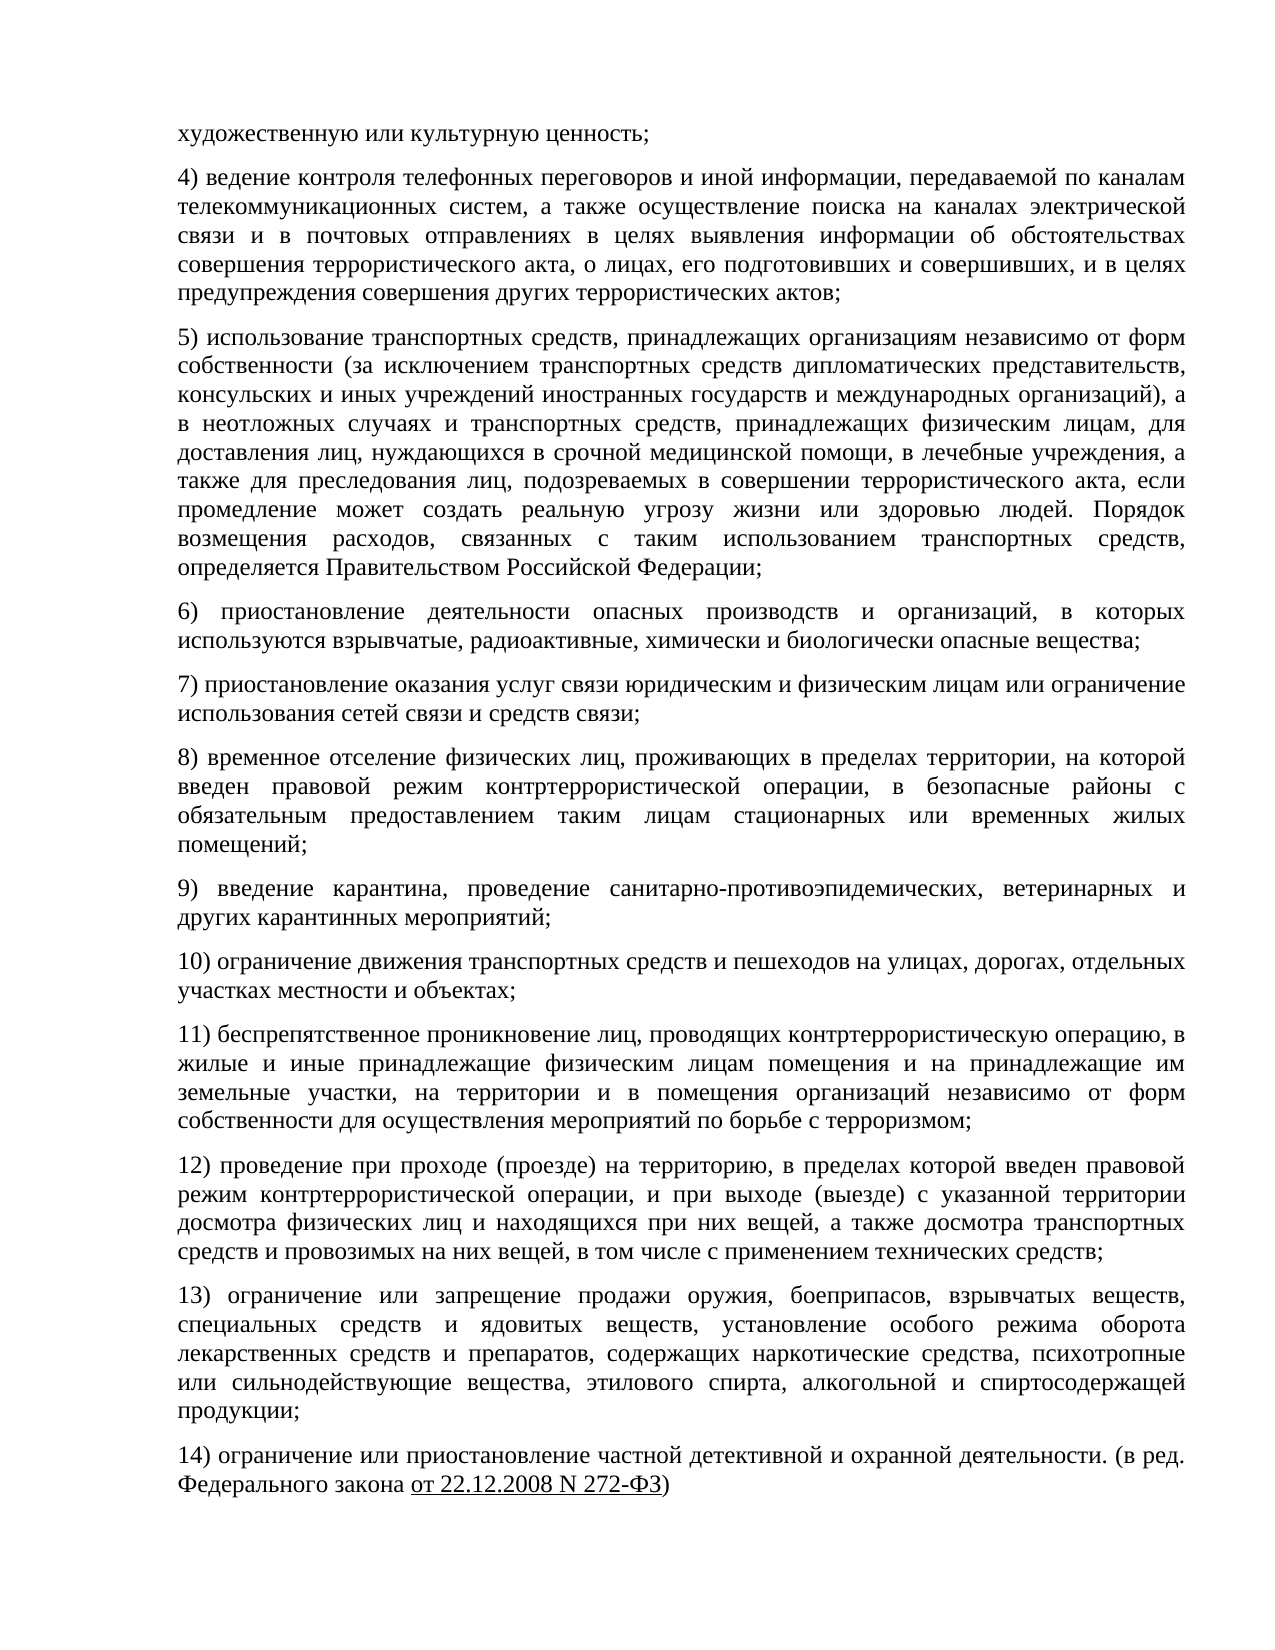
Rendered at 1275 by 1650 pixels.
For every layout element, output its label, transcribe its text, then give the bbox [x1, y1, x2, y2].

text 6) приостановление деятельности опасных производств и организаций, в которых используются взрывчатые, радиоактивные, химически и биологически опасные вещества; [177, 596, 1186, 654]
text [177, 118, 1186, 147]
text 5) использование транспортных средств, принадлежащих организациям независимо от форм собственности (за исключением транспортных средств дипломатических представительств, консульских и иных учреждений иностранных государств и международных организаций), а в неотложных случаях и транспортных средств, принадлежащих физическим лицам, для доставления лиц, нуждающихся в срочной медицинской помощи, в лечебные учреждения, а также для преследования лиц, подозреваемых в совершении террористического акта, если промедление может создать реальную угрозу жизни или здоровью людей. Порядок возмещения расходов, связанных с таким использованием транспортных средств, определяется Правительством Российской Федерации; [177, 322, 1186, 581]
text 11) беспрепятственное проникновение лиц, проводящих контртеррористическую операцию, в жилые и иные принадлежащие физическим лицам помещения и на принадлежащие им земельные участки, на территории и в помещения организаций независимо от форм собственности для осуществления мероприятий по борьбе с терроризмом; [177, 1019, 1186, 1134]
text 10) ограничение движения транспортных средств и пешеходов на улицах, дорогах, отдельных участках местности и объектах; [177, 946, 1186, 1004]
text 14) ограничение или приостановление частной детективной и охранной деятельности. (в ред. Федерального закона от 22.12.2008 N 272-ФЗ) [177, 1440, 1186, 1497]
text 4) ведение контроля телефонных переговоров и иной информации, передаваемой по каналам телекоммуникационных систем, а также осуществление поиска на каналах электрической связи и в почтовых отправлениях в целях выявления информации об обстоятельствах совершения террористического акта, о лицах, его подготовивших и совершивших, и в целях предупреждения совершения других террористических актов; [177, 162, 1186, 306]
text 13) ограничение или запрещение продажи оружия, боеприпасов, взрывчатых веществ, специальных средств и ядовитых веществ, установление особого режима оборота лекарственных средств и препаратов, содержащих наркотические средства, психотропные или сильнодействующие вещества, этилового спирта, алкогольной и спиртосодержащей продукции; [177, 1281, 1186, 1424]
text 9) введение карантина, проведение санитарно-противоэпидемических, ветеринарных и других карантинных мероприятий; [177, 873, 1186, 931]
text 12) проведение при проходе (проезде) на территорию, в пределах которой введен правовой режим контртеррористической операции, и при выходе (выезде) с указанной территории досмотра физических лиц и находящихся при них вещей, а также досмотра транспортных средств и провозимых на них вещей, в том числе с применением технических средств; [177, 1150, 1186, 1265]
text 8) временное отселение физических лиц, проживающих в пределах территории, на которой введен правовой режим контртеррористической операции, в безопасные районы с обязательным предоставлением таким лицам стационарных или временных жилых помещений; [177, 742, 1186, 857]
text 7) приостановление оказания услуг связи юридическим и физическим лицам или ограничение использования сетей связи и средств связи; [177, 669, 1186, 727]
